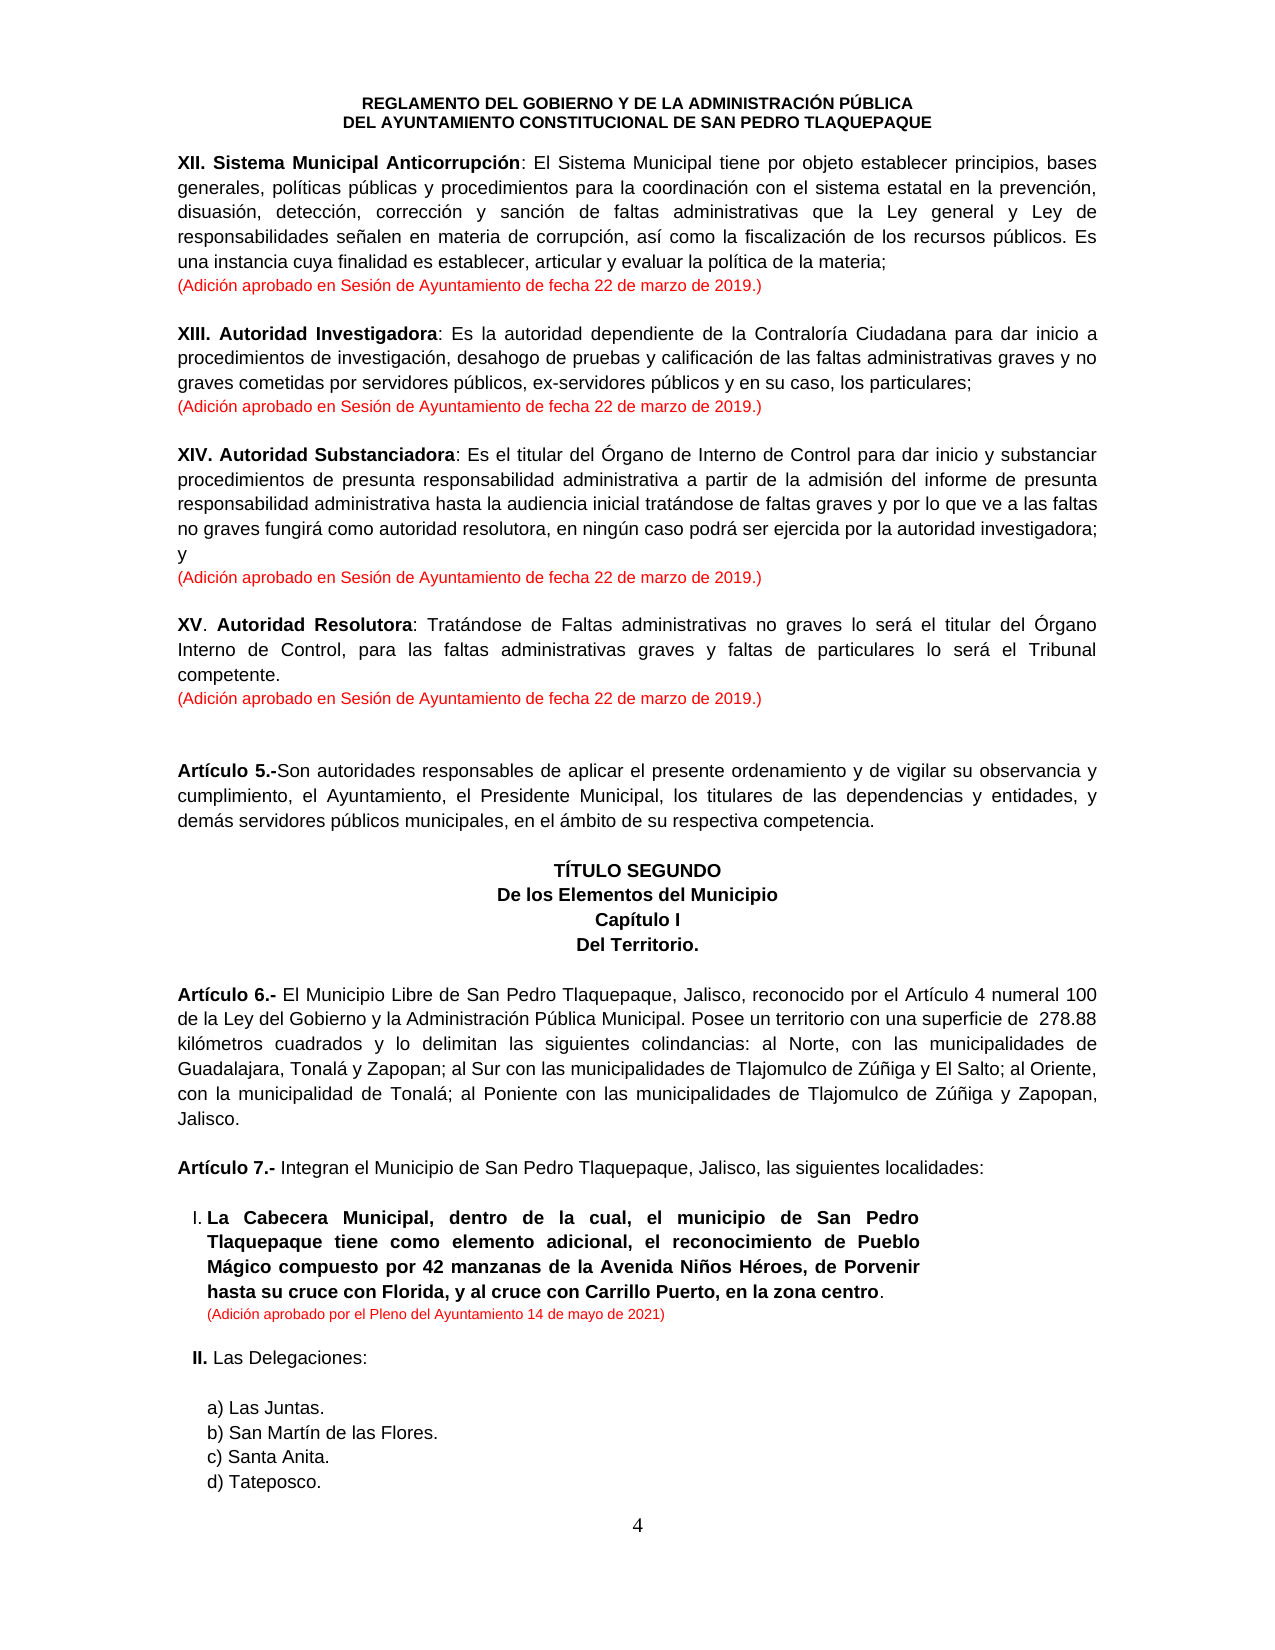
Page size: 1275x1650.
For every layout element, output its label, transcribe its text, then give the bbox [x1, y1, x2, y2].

list La Cabecera Municipal, dentro de la cual, el municipio de San Pedro Tlaquepaque tiene como elemento adicional, el reconocimiento de Pueblo Mágico compuesto por 42 manzanas de la Avenida Niños Héroes, de Porvenir hasta su cruce con Florida, y al cruce con Carrillo Puerto, en la zona centro. [192, 1206, 921, 1302]
subtitle Artículo 6.- El Municipio Libre de San Pedro Tlaquepaque, Jalisco, reconocido por el Artículo 4 numeral 100 de la Ley del Gobierno y la Administración Pública Municipal. Posee un territorio con una superficie de 278.88 kilómetros cuadrados y lo delimitan las siguientes colindancias: al Norte, con las municipalidades de Guadalajara, Tonalá y Zapopan; al Sur con las municipalidades de Tlajomulco de Zúñiga y El Salto; al Oriente, con la municipalidad de Tonalá; al Poniente con las municipalidades de Tlajomulco de Zúñiga y Zapopan, Jalisco. [177, 983, 1098, 1129]
subtitle TÍTULO SEGUNDO [177, 859, 1098, 881]
text (Adición aprobado en Sesión de Ayuntamiento de fecha 22 de marzo de 2019.) [177, 276, 1098, 295]
text d) Tateposco. [207, 1471, 1098, 1493]
text XIV. Autoridad Substanciadora: Es el titular del Órgano de Interno de Control para dar inicio y substanciar procedimientos de presunta responsabilidad administrativa a partir de la admisión del informe de presunta responsabilidad administrativa hasta la audiencia inicial tratándose de faltas graves y por lo que ve a las faltas no graves fungirá como autoridad resolutora, en ningún caso podrá ser ejercida por la autoridad investigadora; y [177, 443, 1098, 564]
text (Adición aprobado en Sesión de Ayuntamiento de fecha 22 de marzo de 2019.) [177, 397, 1098, 416]
text a) Las Juntas. [207, 1397, 1098, 1418]
text XV. Autoridad Resolutora: Tratándose de Faltas administrativas no graves lo será el titular del Órgano Interno de Control, para las faltas administrativas graves y faltas de particulares lo será el Tribunal competente. [177, 614, 1098, 685]
text (Adición aprobado en Sesión de Ayuntamiento de fecha 22 de marzo de 2019.) [177, 689, 1098, 708]
subtitle Artículo 5.-Son autoridades responsables de aplicar el presente ordenamiento y de vigilar su observancia y cumplimiento, el Ayuntamiento, el Presidente Municipal, los titulares de las dependencias y entidades, y demás servidores públicos municipales, en el ámbito de su respectiva competencia. [177, 760, 1098, 831]
text Artículo 7.- Integran el Municipio de San Pedro Tlaquepaque, Jalisco, las siguientes localidades: [177, 1157, 1098, 1178]
text c) Santa Anita. [207, 1446, 1098, 1468]
text XIII. Autoridad Investigadora: Es la autoridad dependiente de la Contraloría Ciudadana para dar inicio a procedimientos de investigación, desahogo de pruebas y calificación de las faltas administrativas graves y no graves cometidas por servidores públicos, ex-servidores públicos y en su caso, los particulares; [177, 322, 1098, 393]
text II. Las Delegaciones: [162, 1347, 1098, 1369]
text (Adición aprobado por el Pleno del Ayuntamiento 14 de mayo de 2021) [207, 1306, 921, 1322]
text Del Territorio. [177, 934, 1098, 955]
text (Adición aprobado en Sesión de Ayuntamiento de fecha 22 de marzo de 2019.) [177, 567, 1098, 587]
subtitle De los Elementos del Municipio [177, 884, 1098, 906]
text b) San Martín de las Flores. [207, 1422, 1098, 1443]
text Capítulo I [177, 909, 1098, 931]
text XII. Sistema Municipal Anticorrupción: El Sistema Municipal tiene por objeto establecer principios, bases generales, políticas públicas y procedimientos para la coordinación con el sistema estatal en la prevención, disuasión, detección, corrección y sanción de faltas administrativas que la Ley general y Ley de responsabilidades señalen en materia de corrupción, así como la fiscalización de los recursos públicos. Es una instancia cuya finalidad es establecer, articular y evaluar la política de la materia; [177, 152, 1098, 272]
